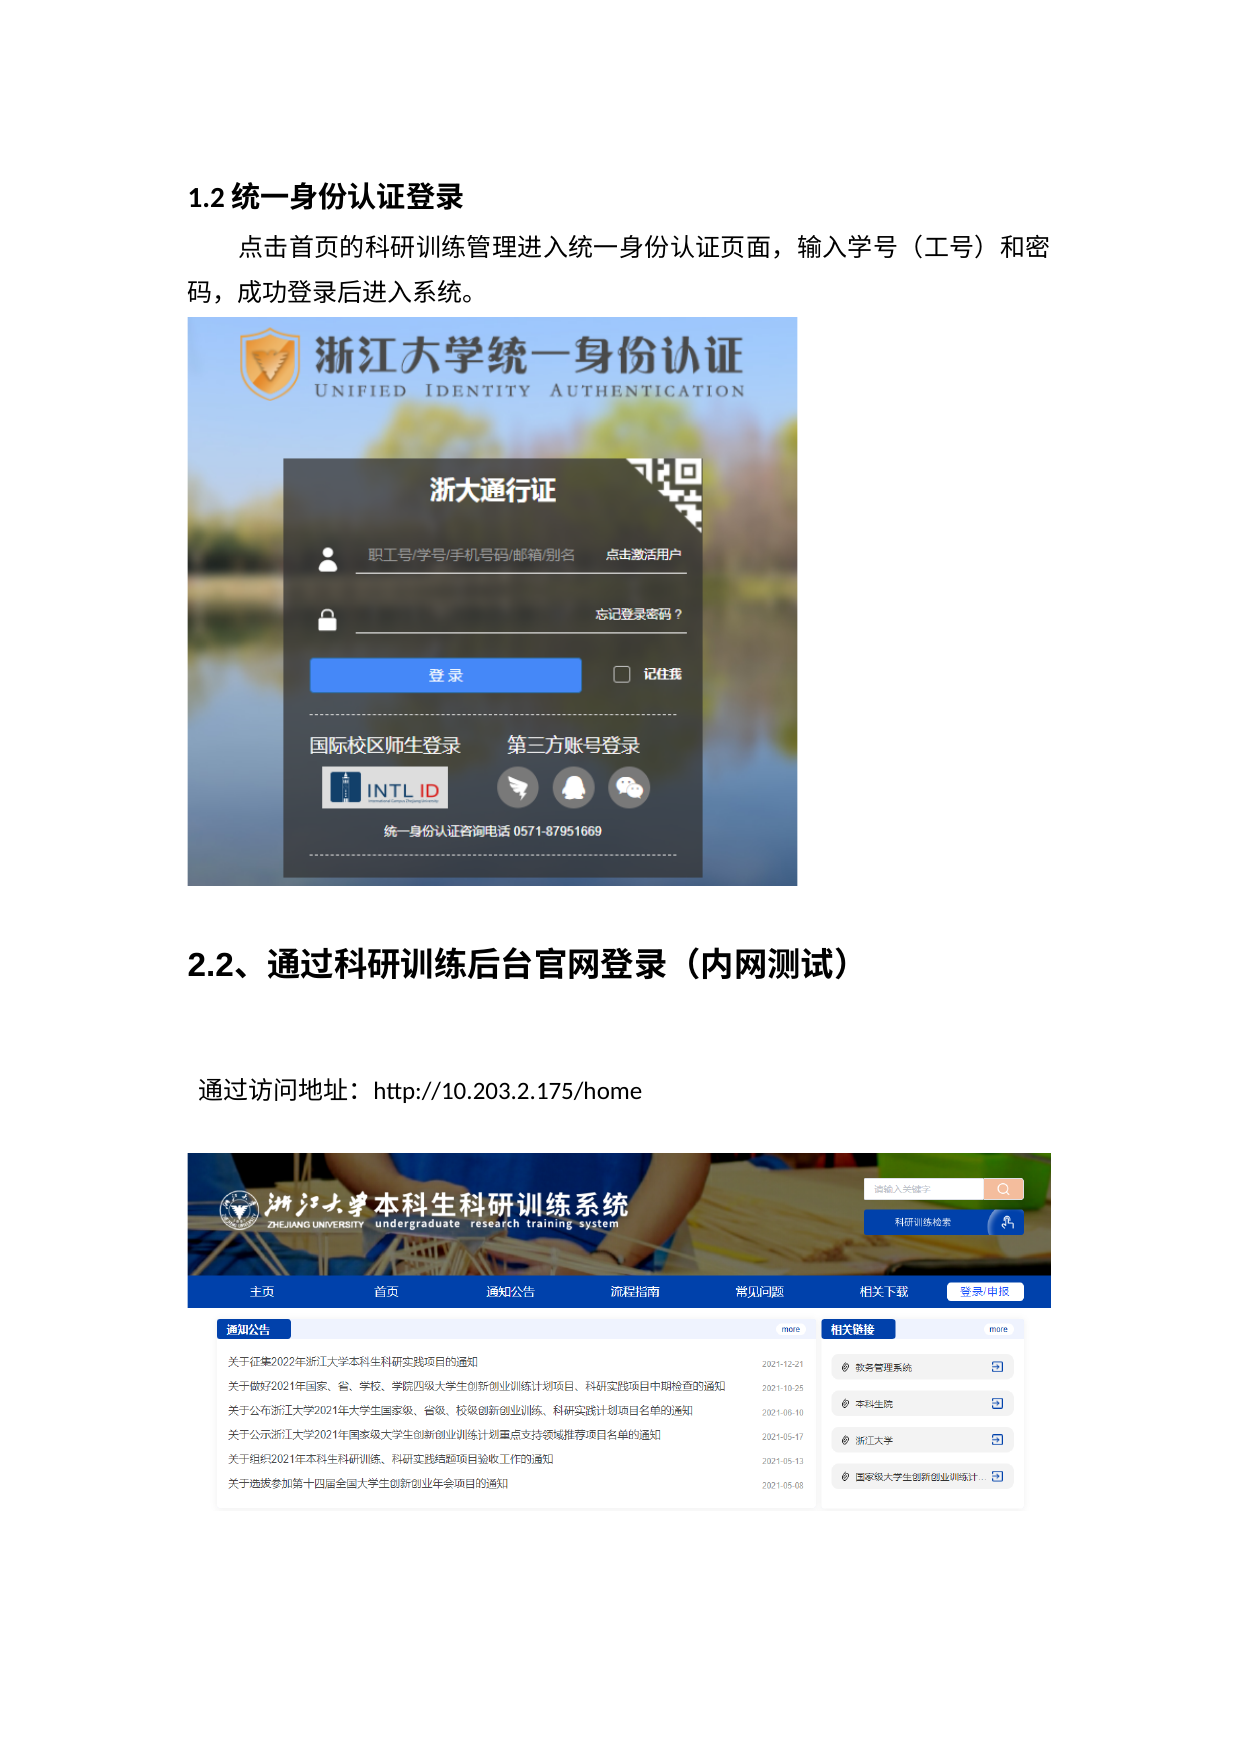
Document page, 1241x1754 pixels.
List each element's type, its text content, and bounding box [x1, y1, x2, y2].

picture [187, 317, 798, 886]
text 点击首页的科研训练管理进入统一身份认证页面，输入学号（工号）和密码，成功登录后进入系统。 [187, 227, 1053, 308]
picture [187, 1153, 1051, 1511]
text 通过访问地址：http://10.203.2.175/home [187, 1056, 1053, 1121]
text 1.2统一身份认证登录 [187, 162, 1053, 227]
subtitle 2.2、通过科研训练后台官网登录（内网测试） [187, 930, 1053, 995]
